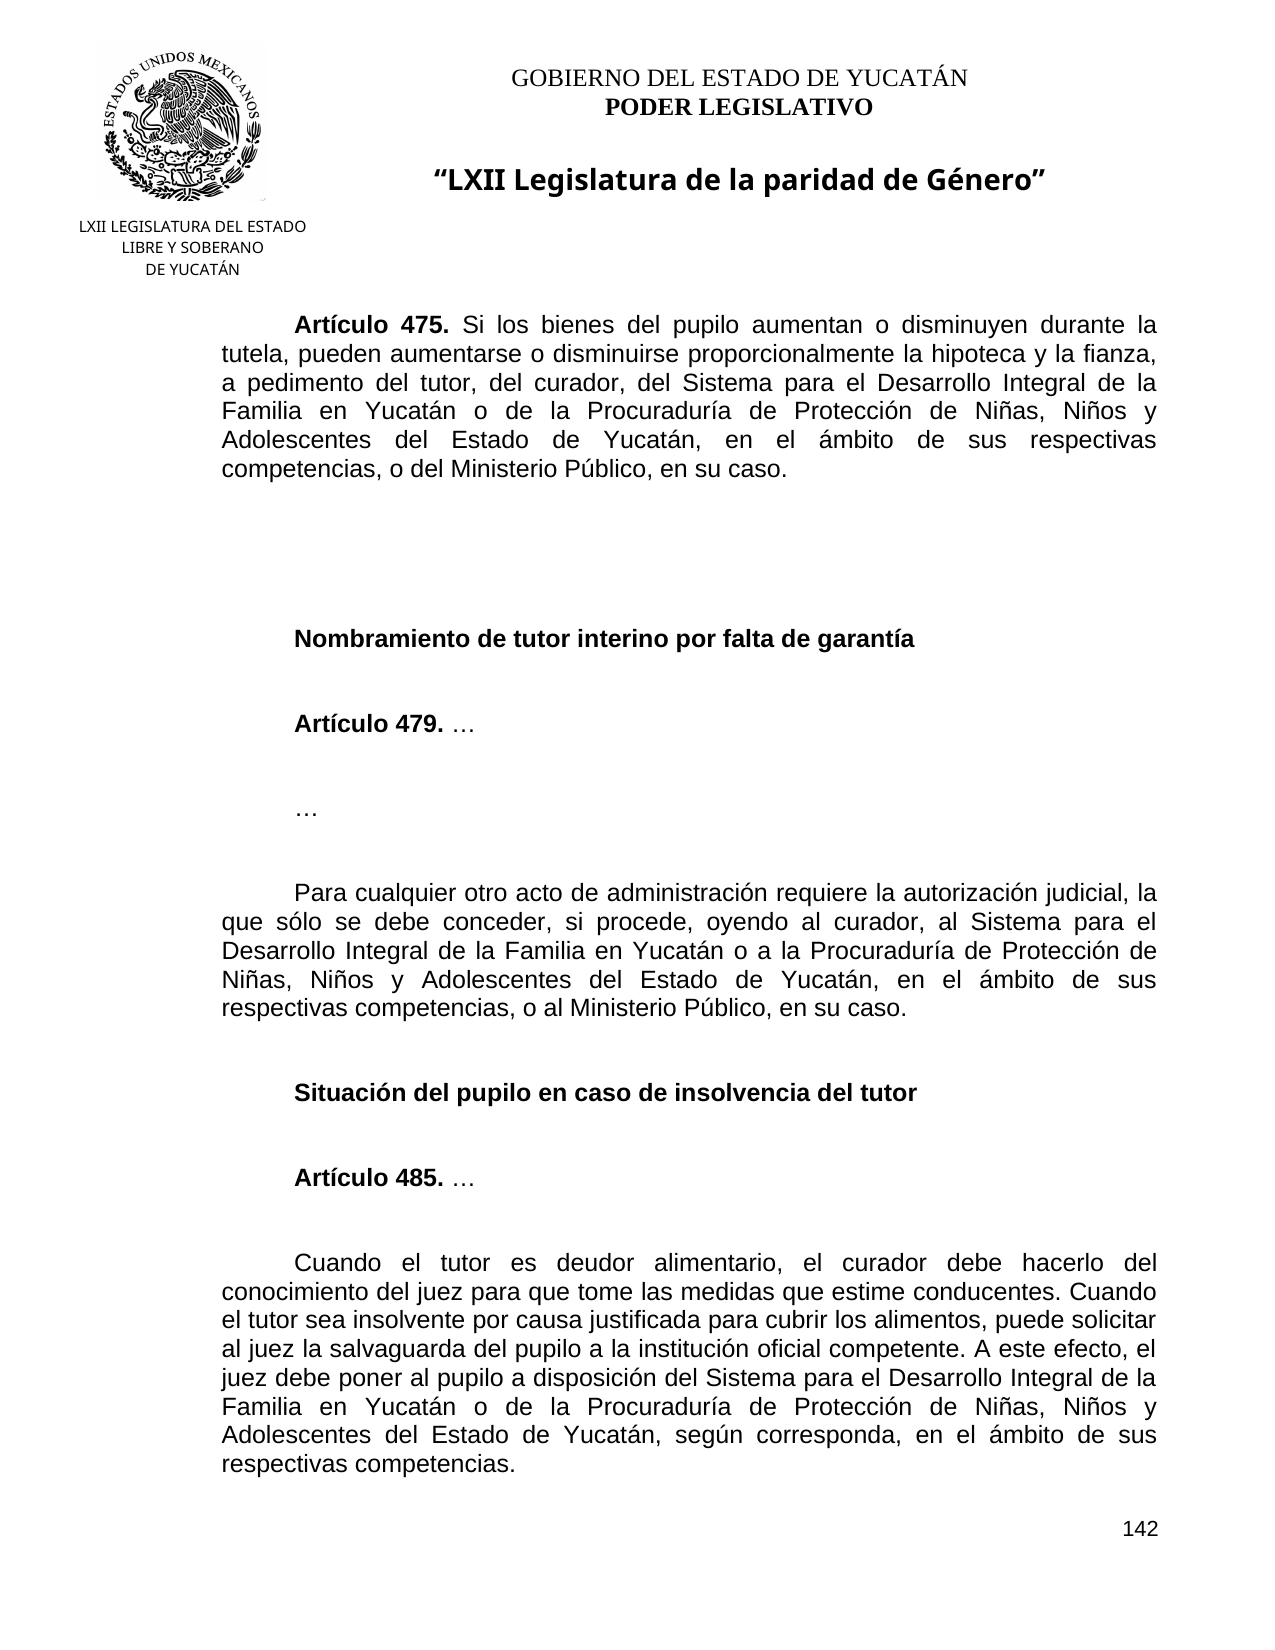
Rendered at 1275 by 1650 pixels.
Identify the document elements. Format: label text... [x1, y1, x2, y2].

text Cuando el tutor es deudor alimentario, el curador debe hacerlo del conocimiento del juez para que tome las medidas que estime conducentes. Cuando el tutor sea insolvente por causa justificada para cubrir los alimentos, puede solicitar al juez la salvaguarda del pupilo a la institución oficial competente. A este efecto, el juez debe poner al pupilo a disposición del Sistema para el Desarrollo Integral de la Familia en Yucatán o de la Procuraduría de Protección de Niñas, Niños y Adolescentes del Estado de Yucatán, según corresponda, en el ámbito de sus respectivas competencias. [221, 1248, 1158, 1478]
text Situación del pupilo en caso de insolvencia del tutor [221, 1078, 1158, 1107]
text … [221, 793, 1158, 822]
text Para cualquier otro acto de administración requiere la autorización judicial, la que sólo se debe conceder, si procede, oyendo al curador, al Sistema para el Desarrollo Integral de la Familia en Yucatán o a la Procuraduría de Protección de Niñas, Niños y Adolescentes del Estado de Yucatán, en el ámbito de sus respectivas competencias, o al Ministerio Público, en su caso. [221, 878, 1158, 1022]
text Nombramiento de tutor interino por falta de garantía [221, 624, 1158, 652]
text Artículo 485. … [221, 1163, 1158, 1192]
text Artículo 475. Si los bienes del pupilo aumentan o disminuyen durante la tutela, pueden aumentarse o disminuirse proporcionalmente la hipoteca y la fianza, a pedimento del tutor, del curador, del Sistema para el Desarrollo Integral de la Familia en Yucatán o de la Procuraduría de Protección de Niñas, Niños y Adolescentes del Estado de Yucatán, en el ámbito de sus respectivas competencias, o del Ministerio Público, en su caso. [221, 310, 1158, 483]
picture [98, 42, 267, 201]
text Artículo 479. … [221, 708, 1158, 737]
